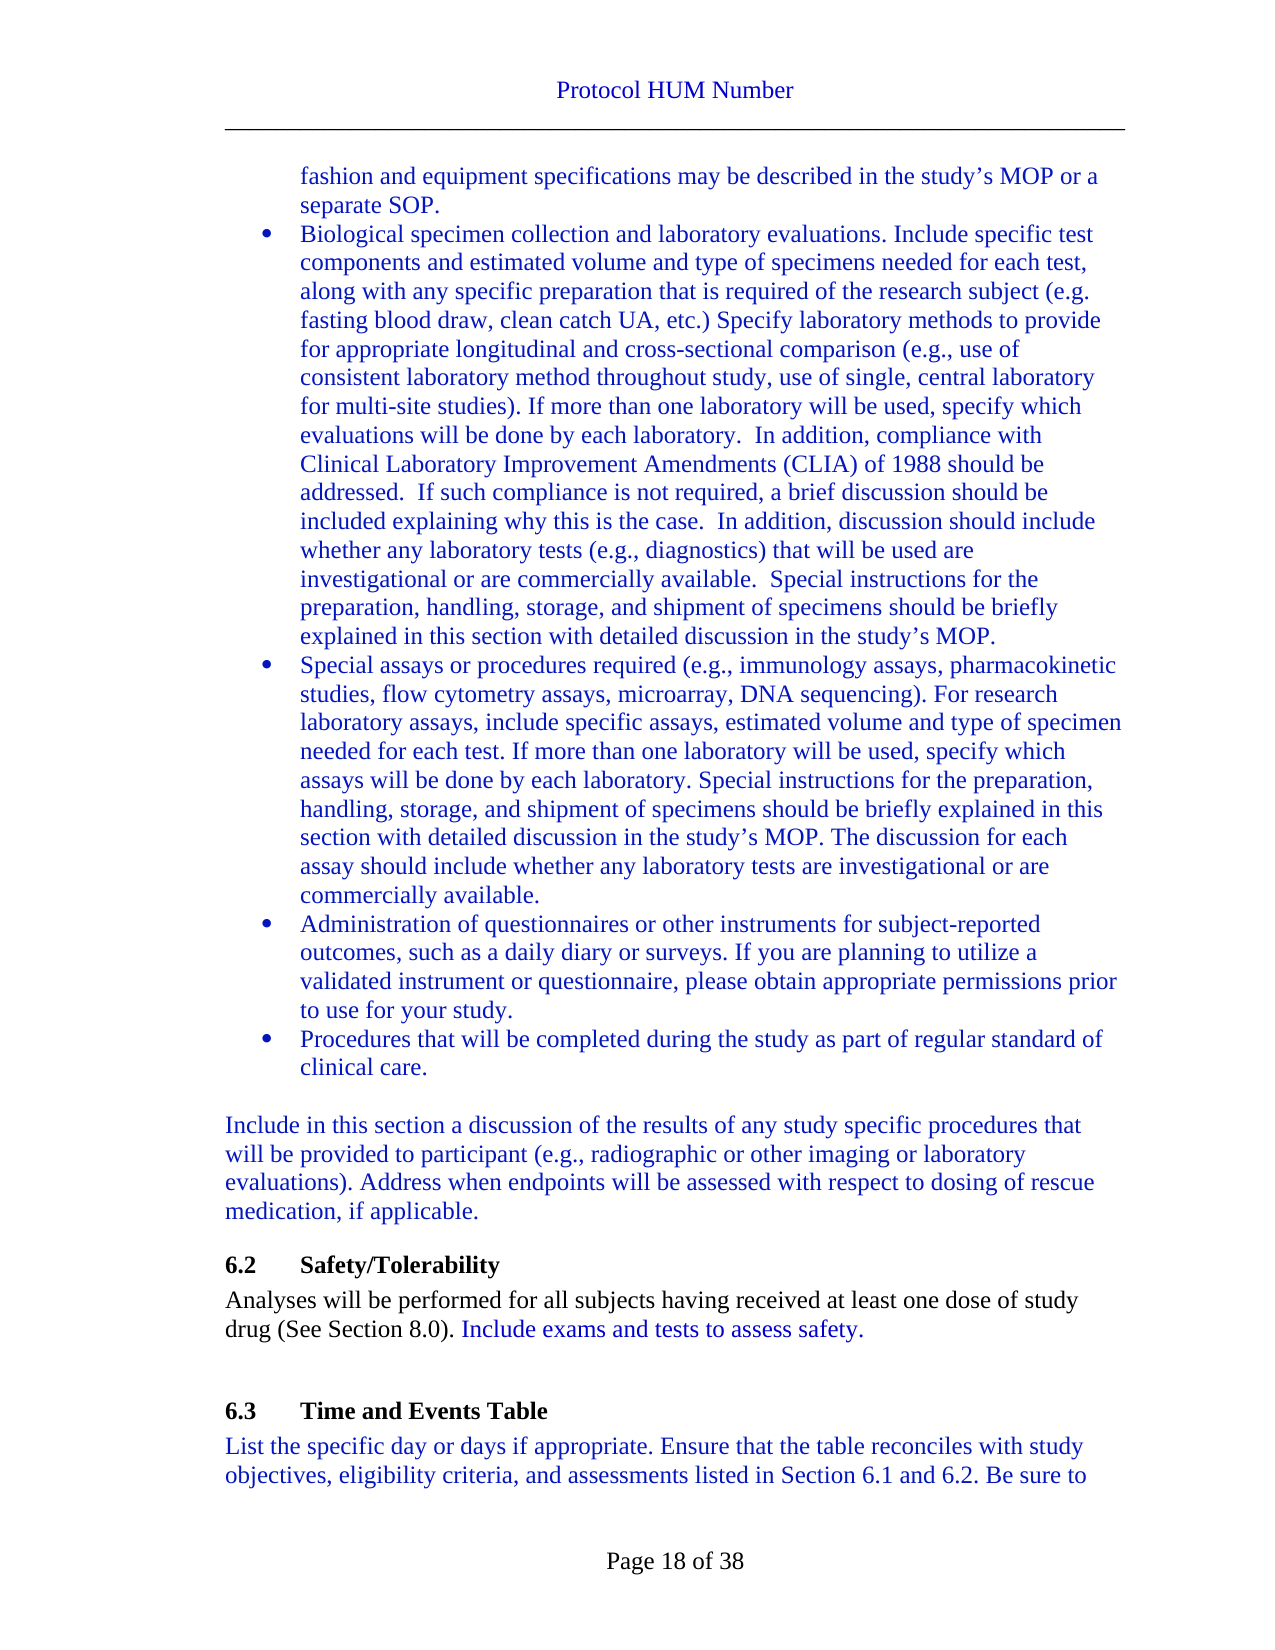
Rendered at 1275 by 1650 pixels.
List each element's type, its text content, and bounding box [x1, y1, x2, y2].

subtitle Safety/Tolerability [225, 1250, 1125, 1279]
list Biological specimen collection and laboratory evaluations. Include specific test components and estimated volume and type of specimens needed for each test, along with any specific preparation that is required of the research subject (e.g. fasting blood draw, clean catch UA, etc.) Specify laboratory methods to provide for appropriate longitudinal and cross-sectional comparison (e.g., use of consistent laboratory method throughout study, use of single, central laboratory for multi-site studies). If more than one laboratory will be used, specify which evaluations will be done by each laboratory. In addition, compliance with Clinical Laboratory Improvement Amendments (CLIA) of 1988 should be addressed. If such compliance is not required, a brief discussion should be included explaining why this is the case. In addition, discussion should include whether any laboratory tests (e.g., diagnostics) that will be used are investigational or are commercially available. Special instructions for the preparation, handling, storage, and shipment of specimens should be briefly explained in this section with detailed discussion in the study’s MOP. [262, 219, 1125, 650]
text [225, 1431, 1125, 1489]
list Procedures that will be completed during the study as part of regular standard of clinical care. [262, 1024, 1125, 1081]
text Include in this section a discussion of the results of any study specific procedures that will be provided to participant (e.g., radiographic or other imaging or laboratory evaluations). Address when endpoints will be assessed with respect to dosing of rescue medication, if applicable. [225, 1110, 1125, 1225]
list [262, 161, 1125, 219]
subtitle Time and Events Table [225, 1396, 1125, 1425]
list Administration of questionnaires or other instruments for subject-reported outcomes, such as a daily diary or surveys. If you are planning to utilize a validated instrument or questionnaire, please obtain appropriate permissions prior to use for your study. [262, 909, 1125, 1024]
text Analyses will be performed for all subjects having received at least one dose of study drug (See Section 8.0). Include exams and tests to assess safety. [225, 1285, 1125, 1342]
list Special assays or procedures required (e.g., immunology assays, pharmacokinetic studies, flow cytometry assays, microarray, DNA sequencing). For research laboratory assays, include specific assays, estimated volume and type of specimen needed for each test. If more than one laboratory will be used, specify which assays will be done by each laboratory. Special instructions for the preparation, handling, storage, and shipment of specimens should be briefly explained in this section with detailed discussion in the study’s MOP. The discussion for each assay should include whether any laboratory tests are investigational or are commercially available. [262, 650, 1125, 909]
